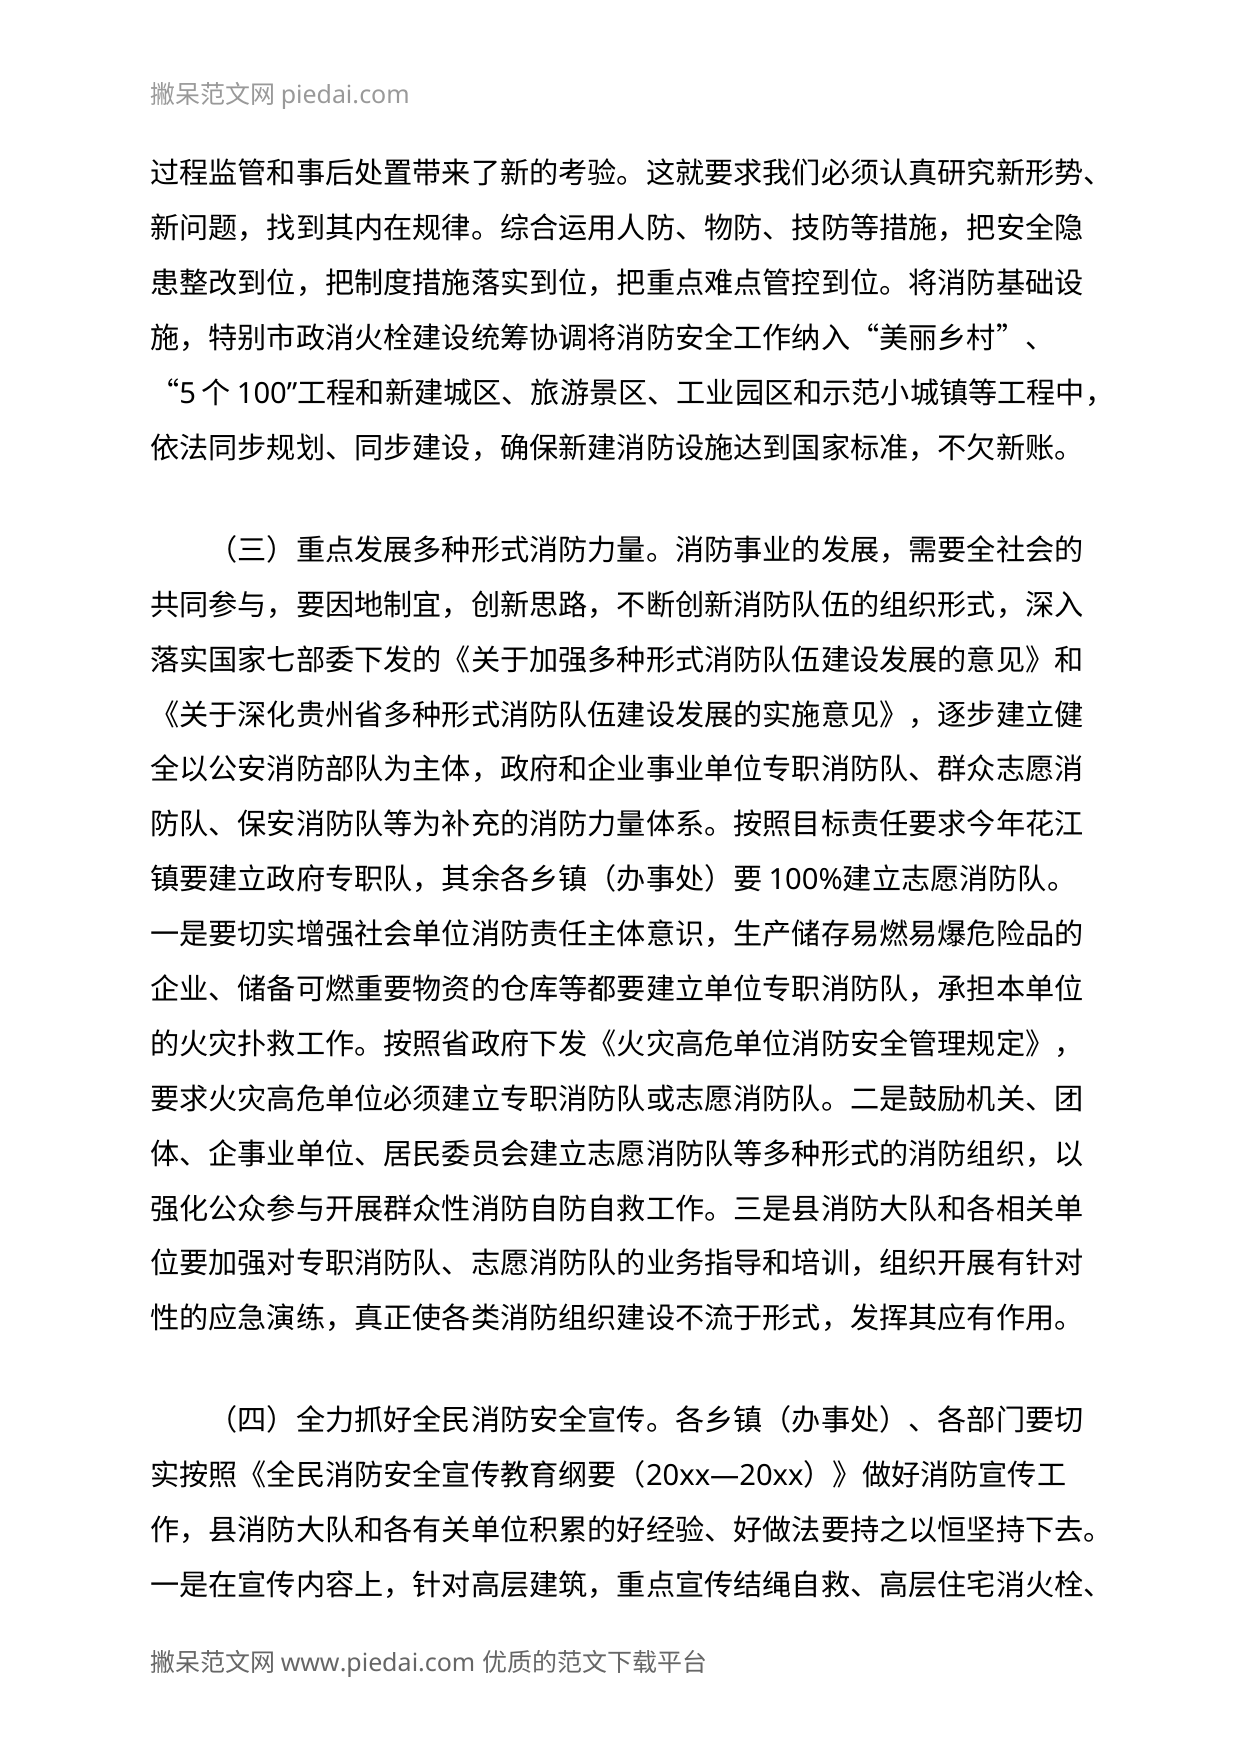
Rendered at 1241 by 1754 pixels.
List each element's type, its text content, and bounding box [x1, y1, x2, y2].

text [150, 150, 1090, 467]
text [150, 1397, 1090, 1604]
text （三）重点发展多种形式消防力量。消防事业的发展，需要全社会的共同参与，要因地制宜，创新思路，不断创新消防队伍的组织形式，深入落实国家七部委下发的《关于加强多种形式消防队伍建设发展的意见》和《关于深化贵州省多种形式消防队伍建设发展的实施意见》，逐步建立健全以公安消防部队为主体，政府和企业事业单位专职消防队、群众志愿消防队、保安消防队等为补充的消防力量体系。按照目标责任要求今年花江镇要建立政府专职队，其余各乡镇（办事处）要100%建立志愿消防队。一是要切实增强社会单位消防责任主体意识，生产储存易燃易爆危险品的企业、储备可燃重要物资的仓库等都要建立单位专职消防队，承担本单位的火灾扑救工作。按照省政府下发《火灾高危单位消防安全管理规定》，要求火灾高危单位必须建立专职消防队或志愿消防队。二是鼓励机关、团体、企事业单位、居民委员会建立志愿消防队等多种形式的消防组织，以强化公众参与开展群众性消防自防自救工作。三是县消防大队和各相关单位要加强对专职消防队、志愿消防队的业务指导和培训，组织开展有针对性的应急演练，真正使各类消防组织建设不流于形式，发挥其应有作用。 [150, 526, 1090, 1337]
